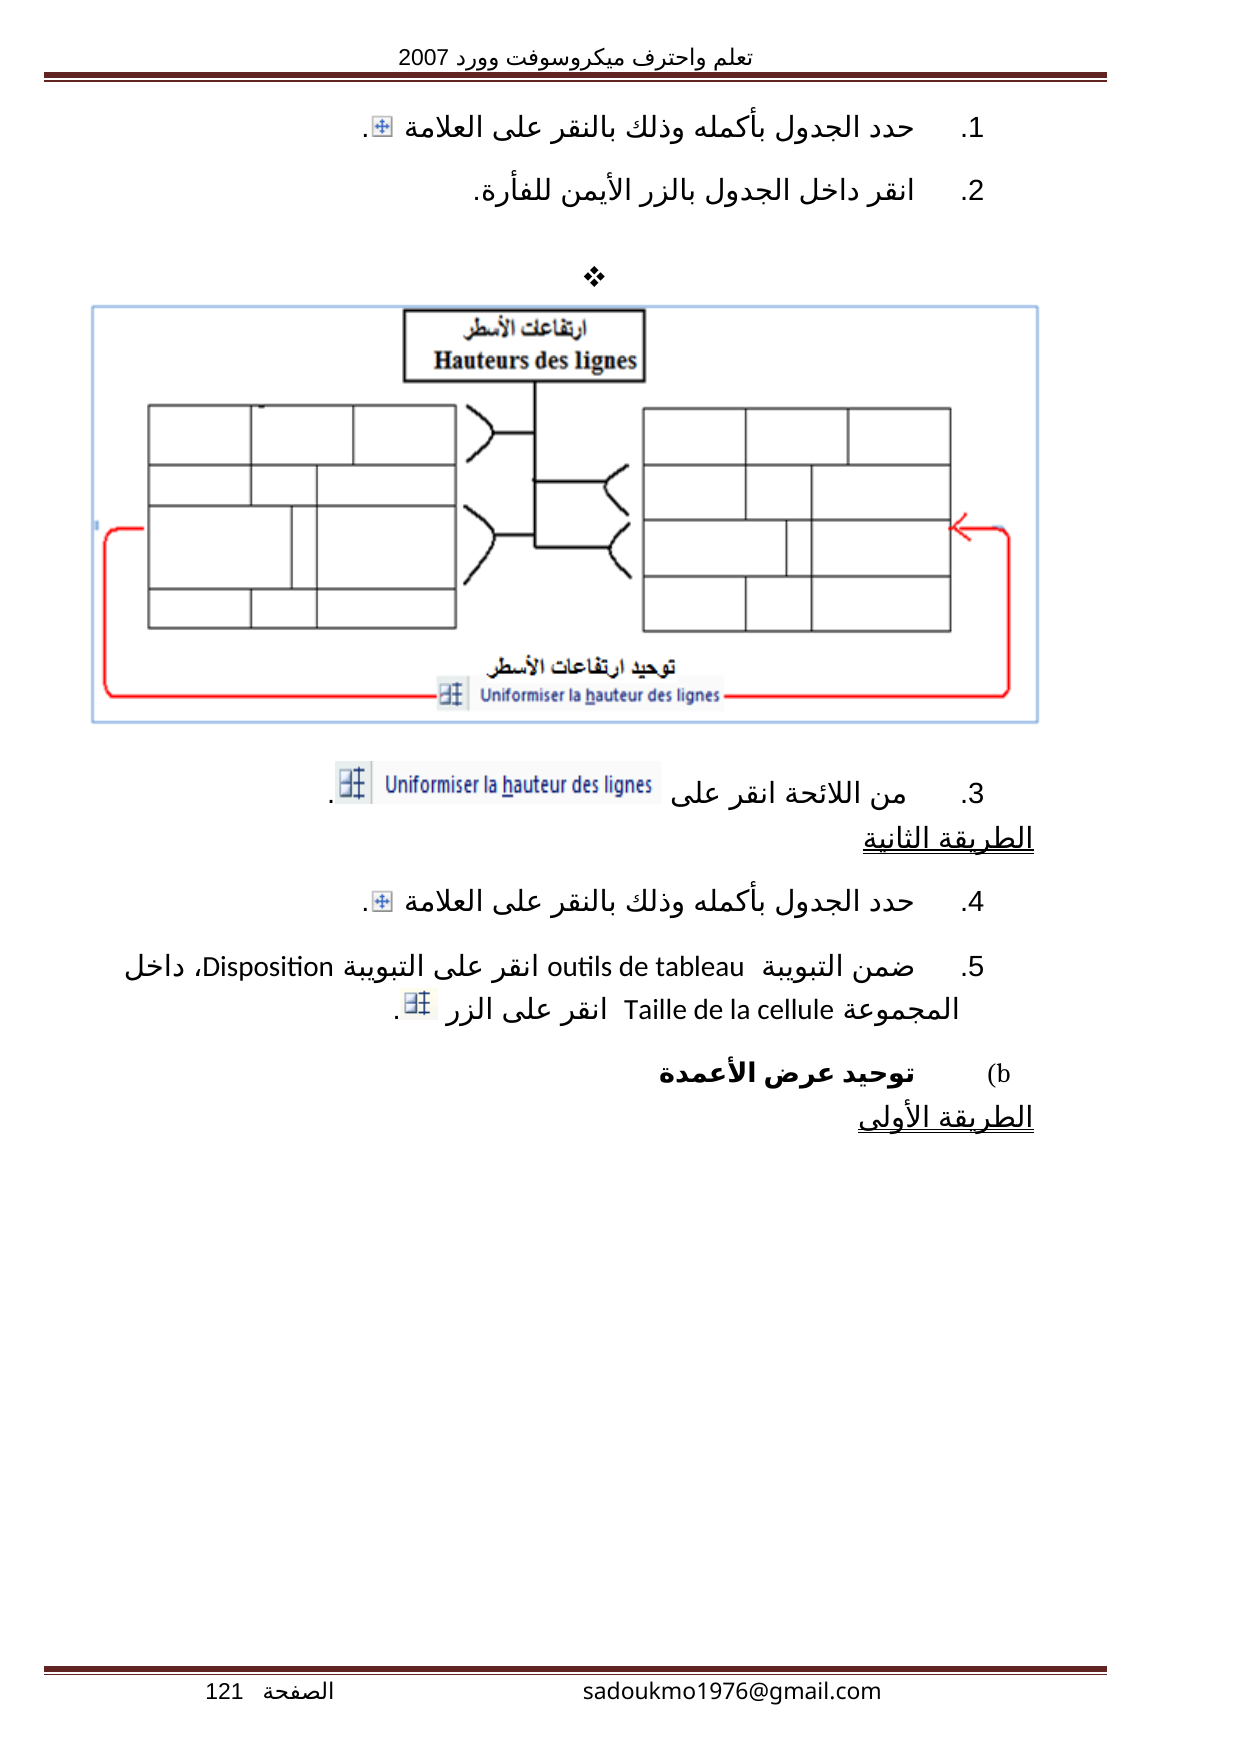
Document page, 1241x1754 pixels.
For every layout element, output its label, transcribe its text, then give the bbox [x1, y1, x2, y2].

subtitle حدد الجدول بأكمله وذلك بالنقر على العلامة . [44, 110, 960, 143]
picture [400, 988, 438, 1020]
picture [369, 113, 396, 137]
picture [369, 888, 396, 912]
picture [335, 761, 662, 804]
subtitle انقر داخل الجدول بالزر الأيمن للفأرة. [44, 173, 960, 207]
text الطريقة الأولى [44, 1100, 1107, 1134]
subtitle توحيد عرض الأعمدة [44, 1057, 987, 1089]
subtitle ضمن التبويبة outils de tableau انقر على التبويبة Disposition، داخل المجموعة Taille de la cellule انقر على الزر . [44, 948, 960, 1027]
text الطريقة الثانية [44, 821, 1107, 854]
subtitle حدد الجدول بأكمله وذلك بالنقر على العلامة . [44, 884, 960, 918]
picture [85, 300, 1044, 732]
